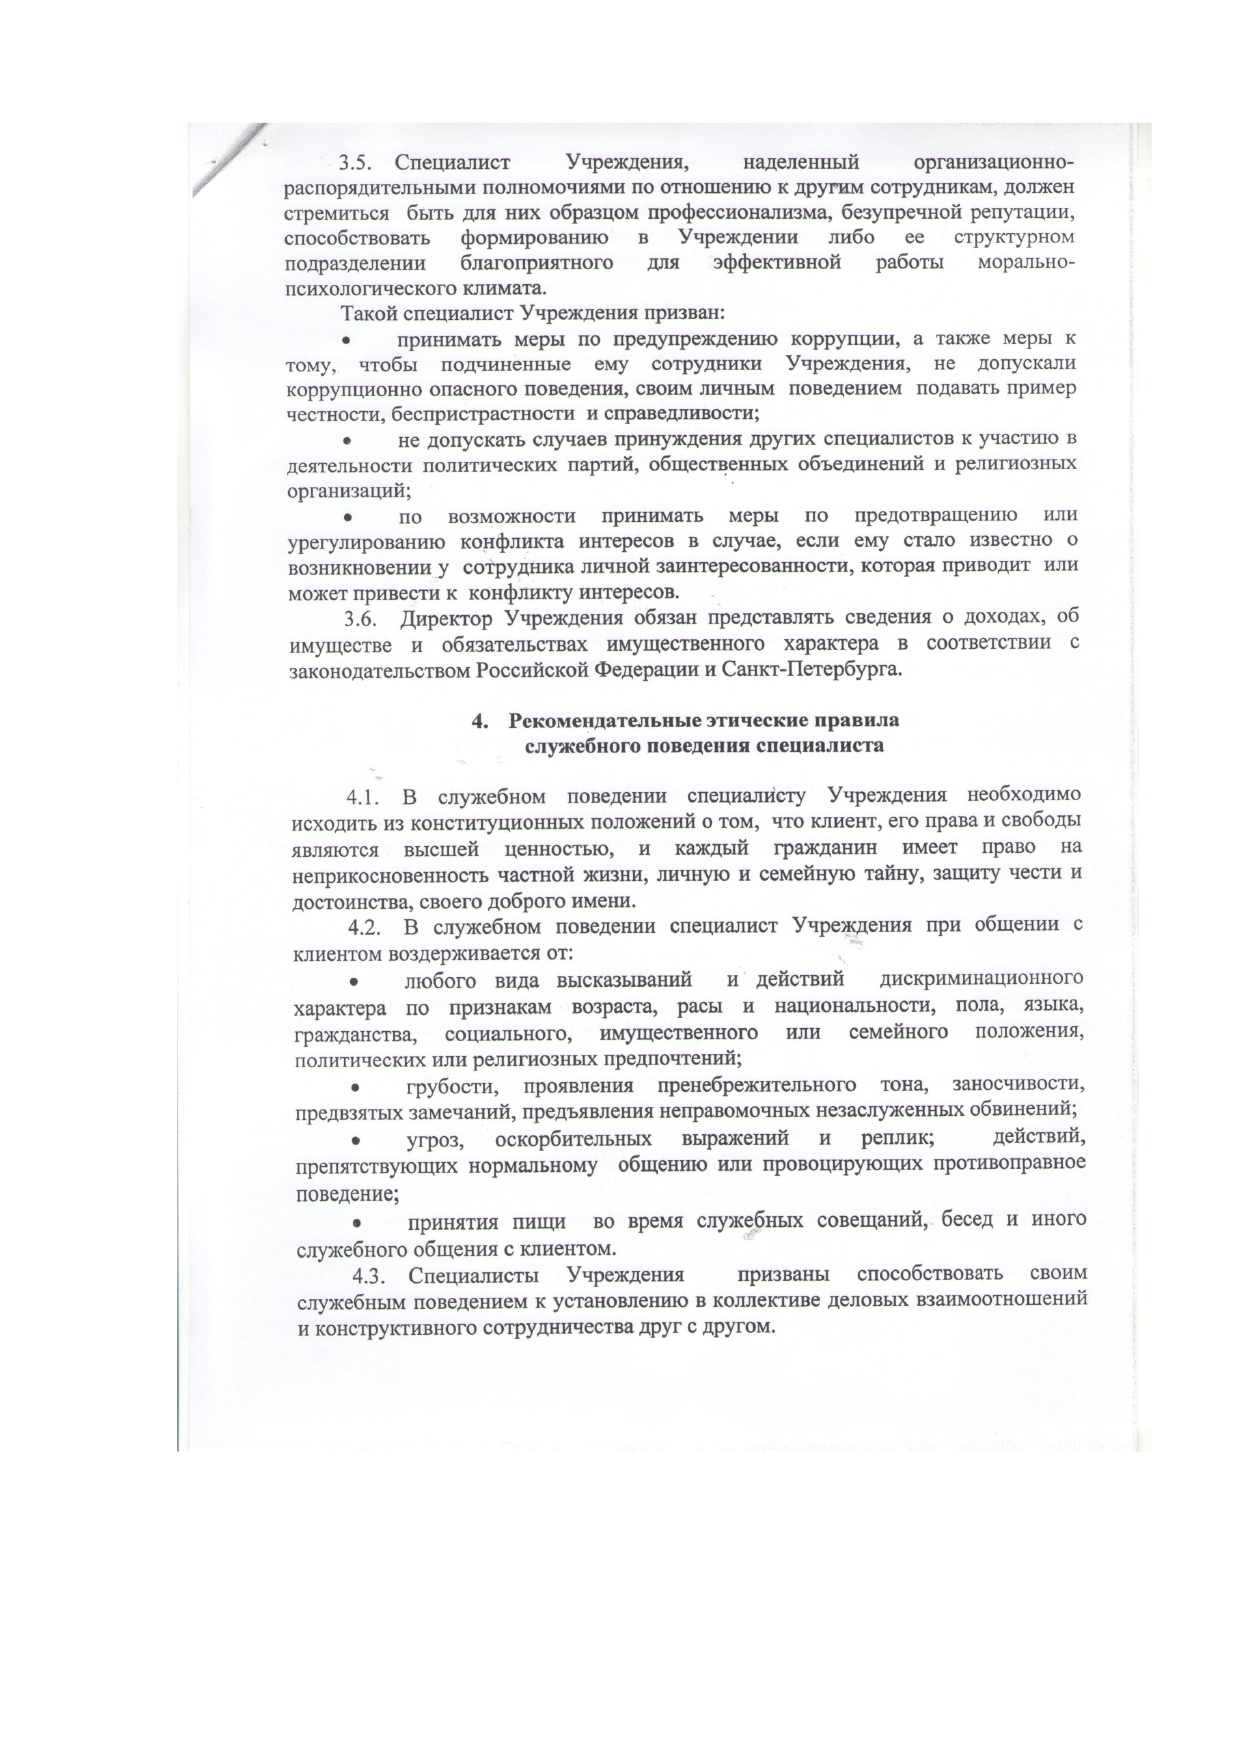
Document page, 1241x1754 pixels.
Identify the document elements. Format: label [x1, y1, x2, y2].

picture [177, 118, 1152, 1456]
